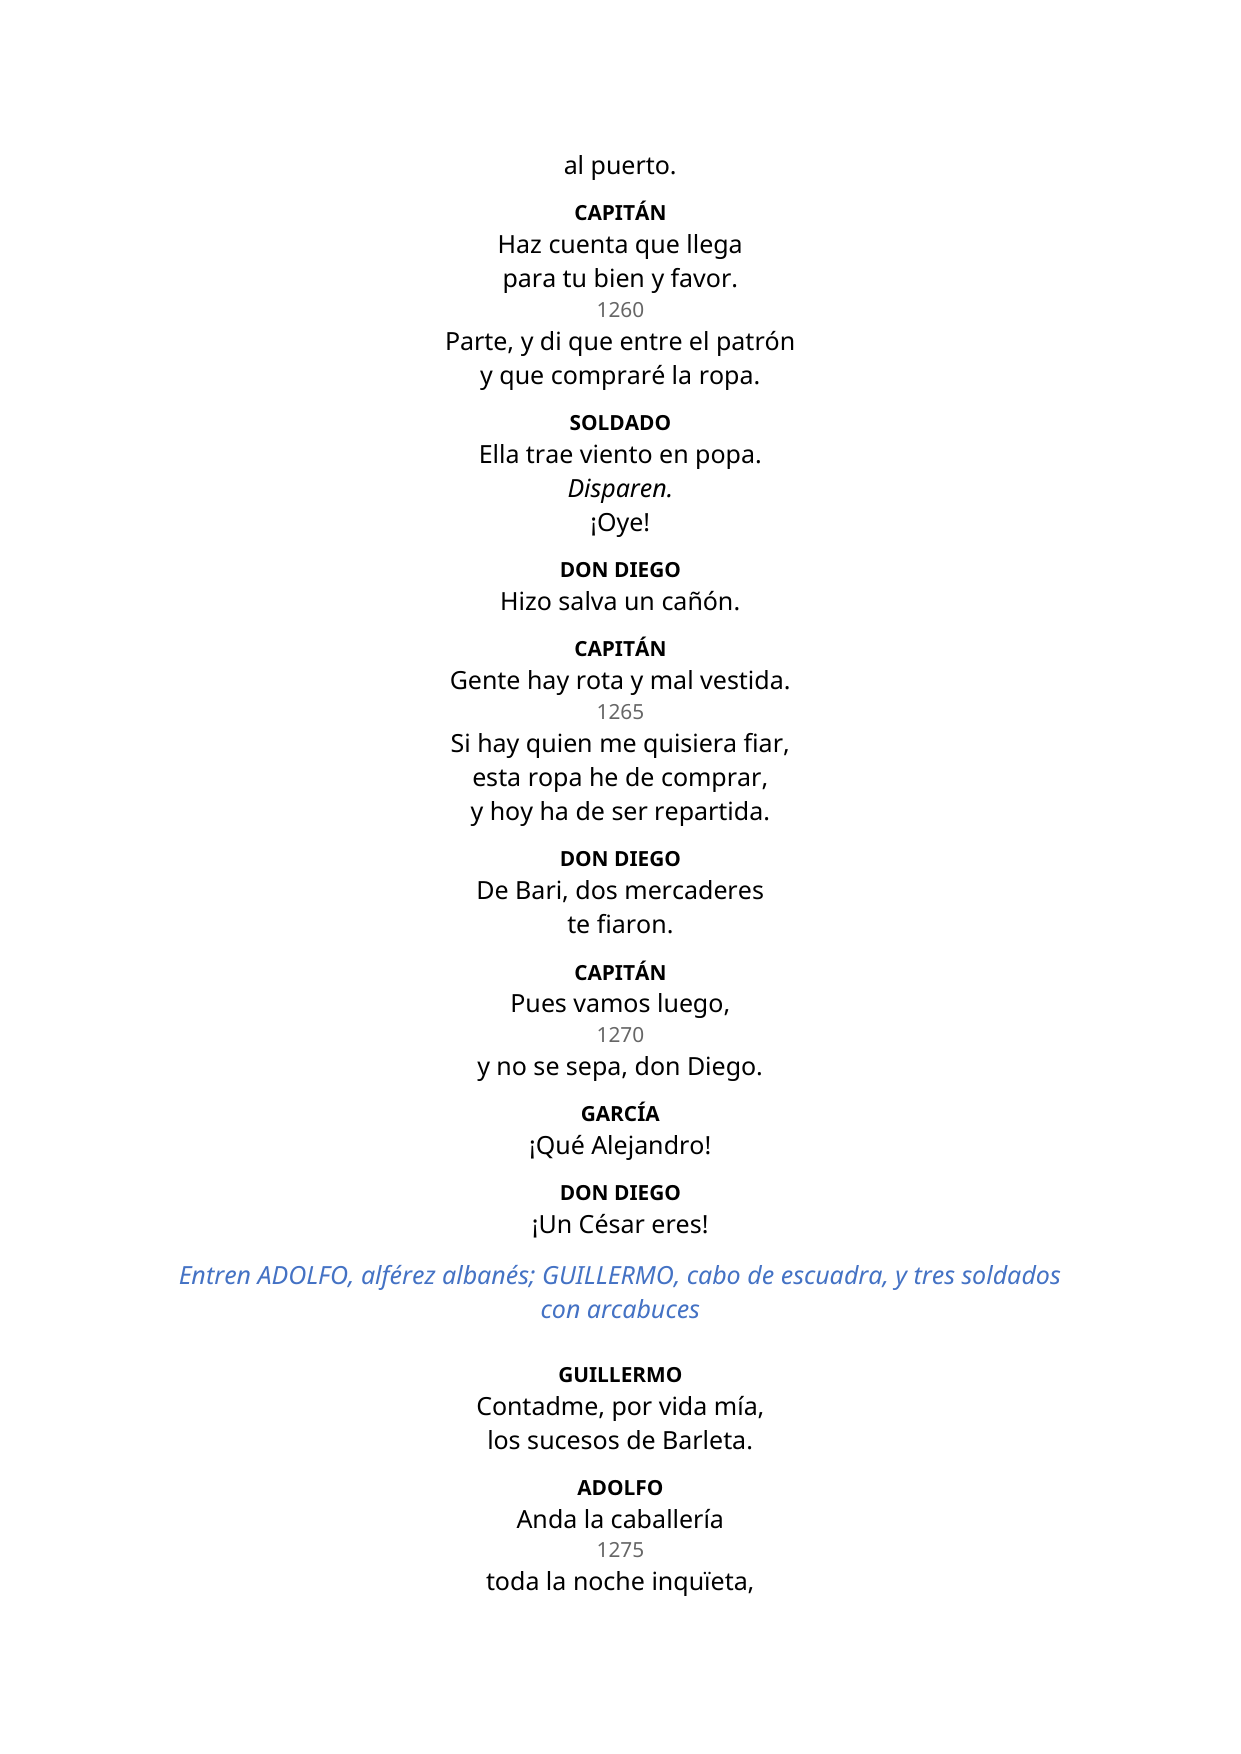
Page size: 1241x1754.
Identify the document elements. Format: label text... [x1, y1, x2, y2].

text Entren ADOLFO, alférez albanés; GUILLERMO, cabo de escuadra, y tres soldados con arcabuces [177, 1258, 1063, 1326]
text ADOLFO [177, 1473, 1063, 1501]
text Gente hay rota y mal vestida. [177, 663, 1063, 697]
text Parte, y di que entre el patrón [177, 323, 1063, 357]
text Pues vamos luego, [177, 986, 1063, 1020]
text Contadme, por vida mía, [177, 1388, 1063, 1422]
text para tu bien y favor. [177, 261, 1063, 295]
text toda la noche inquïeta, [177, 1564, 1063, 1598]
text CAPITÁN [177, 198, 1063, 227]
text DON DIEGO [177, 1178, 1063, 1207]
text 1265 [177, 697, 1063, 726]
text CAPITÁN [177, 958, 1063, 986]
text Disparen. [177, 471, 1063, 505]
text 1275 [177, 1536, 1063, 1564]
text CAPITÁN [177, 634, 1063, 663]
text al puerto. [177, 148, 1063, 182]
text y hoy ha de ser repartida. [177, 794, 1063, 828]
text DON DIEGO [177, 844, 1063, 873]
text DON DIEGO [177, 555, 1063, 584]
text y no se sepa, don Diego. [177, 1048, 1063, 1083]
text GUILLERMO [177, 1360, 1063, 1388]
text 1260 [177, 295, 1063, 323]
text Ella trae viento en popa. [177, 437, 1063, 471]
text Anda la caballería [177, 1501, 1063, 1536]
text Si hay quien me quisiera fiar, [177, 726, 1063, 759]
text los sucesos de Barleta. [177, 1422, 1063, 1456]
text GARCÍA [177, 1099, 1063, 1128]
text SOLDADO [177, 408, 1063, 437]
text ¡Un César eres! [177, 1207, 1063, 1241]
text Haz cuenta que llega [177, 227, 1063, 261]
text ¡Oye! [177, 505, 1063, 539]
text De Bari, dos mercaderes [177, 873, 1063, 907]
text ¡Qué Alejandro! [177, 1128, 1063, 1162]
text te fiaron. [177, 907, 1063, 941]
text esta ropa he de comprar, [177, 759, 1063, 794]
text Hizo salva un cañón. [177, 584, 1063, 618]
text 1270 [177, 1020, 1063, 1048]
text y que compraré la ropa. [177, 357, 1063, 391]
